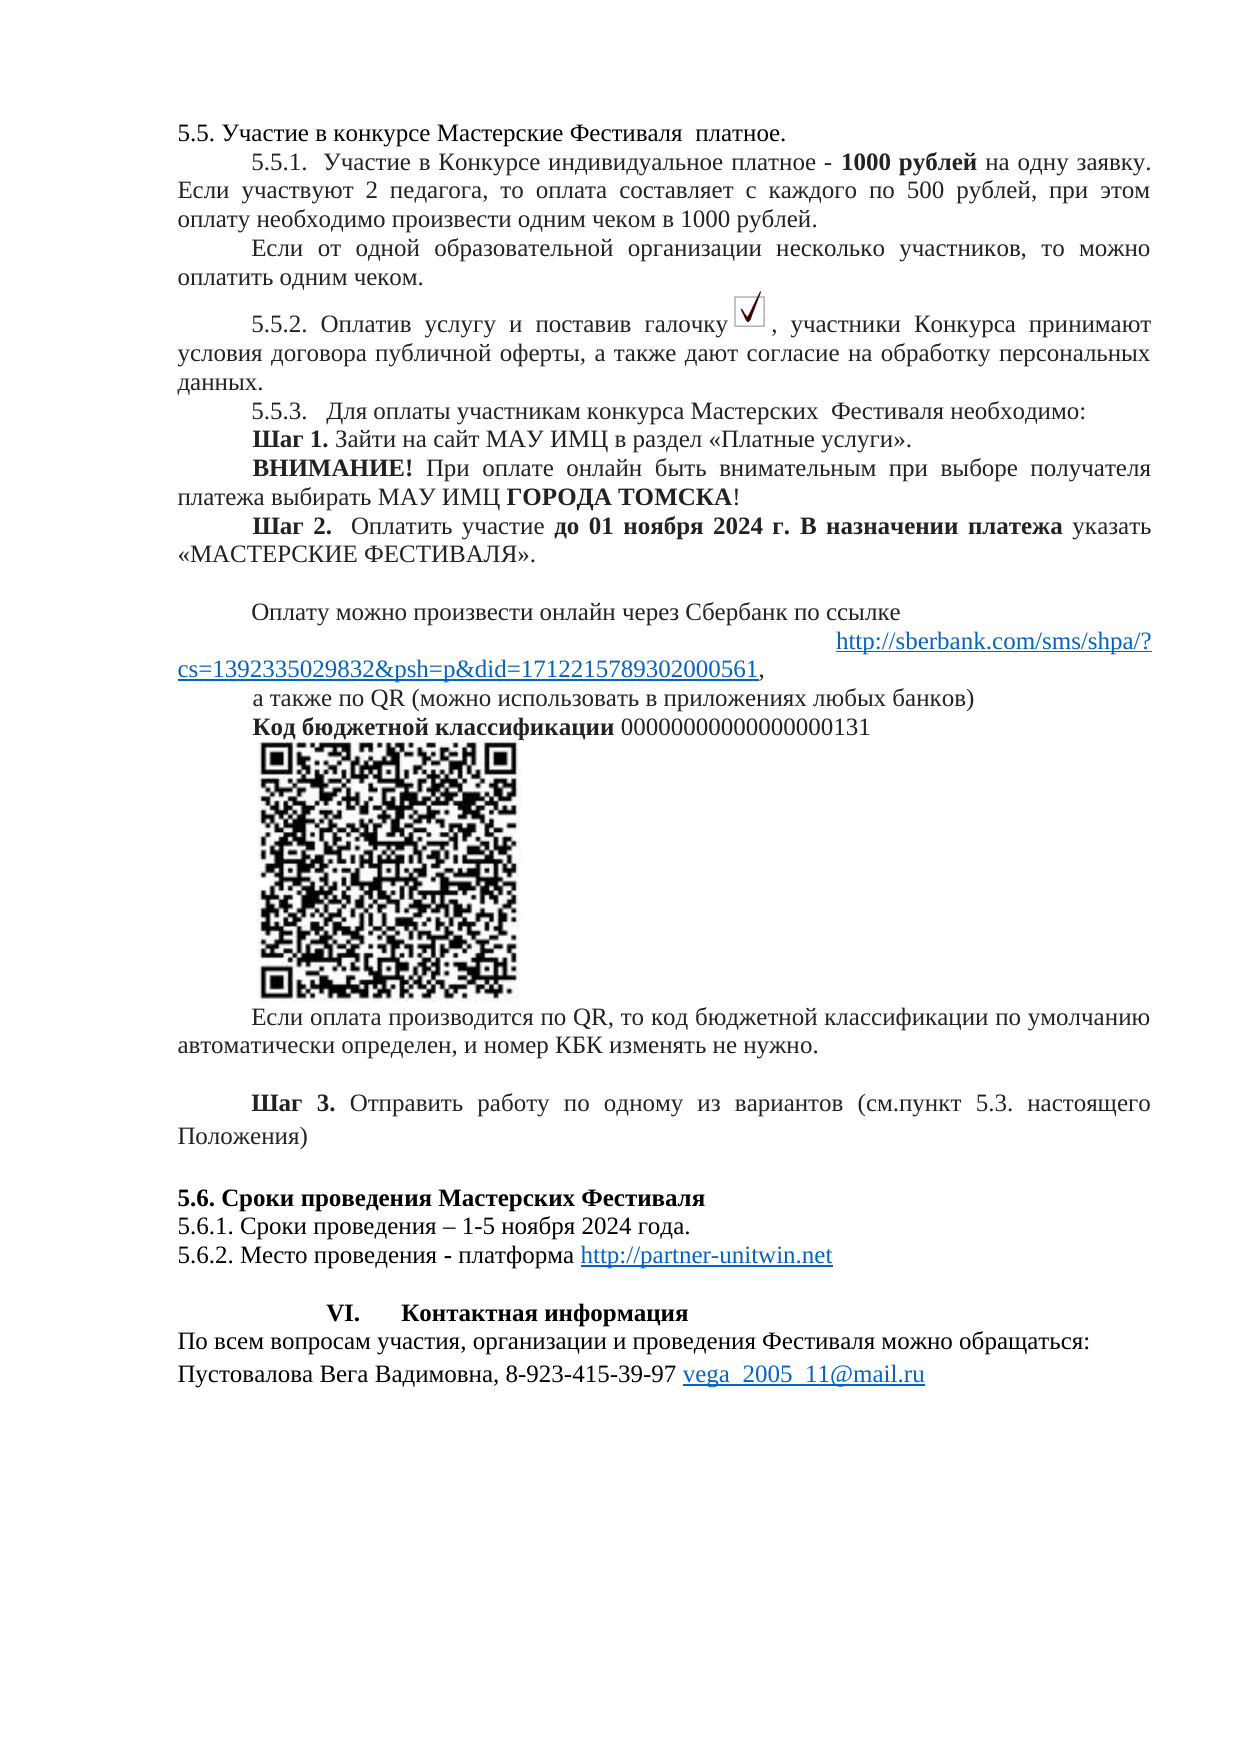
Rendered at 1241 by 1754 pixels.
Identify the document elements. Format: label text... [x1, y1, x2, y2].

text По всем вопросам участия, организации и проведения Фестиваля можно обращаться: Пустовалова Вега Вадимовна, 8-923-415-39-97 vega_2005_11@mail.ru [177, 1326, 1152, 1388]
text 5.6.2. Место проведения - платформа http://partner-unitwin.net [177, 1240, 1152, 1269]
text Шаг 2. Оплатить участие до 01 ноября 2024 г. В назначении платежа указать «МАСТЕРСКИЕ ФЕСТИВАЛЯ». [177, 511, 1152, 568]
text а также по QR (можно использовать в приложениях любых банков) [177, 683, 1152, 712]
text Если оплата производится по QR, то код бюджетной классификации по умолчанию автоматически определен, и номер КБК изменять не нужно. [177, 1002, 1152, 1059]
picture [257, 740, 523, 1002]
text 5.6.1. Сроки проведения – 1-5 ноября 2024 года. [177, 1211, 1152, 1240]
picture [728, 290, 771, 333]
text 5.5.3. Для оплаты участникам конкурса Мастерских Фестиваля необходимо: [177, 396, 1152, 424]
text ВНИМАНИЕ! При оплате онлайн быть внимательным при выборе получателя платежа выбирать МАУ ИМЦ ГОРОДА ТОМСКА! [177, 453, 1152, 511]
text 5.5.2. Оплатив услугу и поставив галочку, участники Конкурса принимают условия договора публичной оферты, а также дают согласие на обработку персональных данных. [177, 291, 1152, 396]
text Шаг 1. Зайти на сайт МАУ ИМЦ в раздел «Платные услуги». [177, 424, 1152, 453]
text http://sberbank.com/sms/shpa/?cs=1392335029832&psh=p&did=1712215789302000561, [177, 626, 1152, 683]
text Если от одной образовательной организации несколько участников, то можно оплатить одним чеком. [177, 233, 1152, 291]
text Шаг 3. Отправить работу по одному из вариантов (см.пункт 5.3. настоящего Положения) [177, 1088, 1152, 1150]
text 5.5.1. Участие в Конкурсе индивидуальное платное - 1000 рублей на одну заявку. Если участвуют 2 педагога, то оплата составляет с каждого по 500 рублей, при этом оплату необходимо произвести одним чеком в 1000 рублей. [177, 147, 1152, 233]
text 5.5. Участие в конкурсе Мастерские Фестиваля платное. [177, 118, 1152, 147]
text Оплату можно произвести онлайн через Сбербанк по ссылке [177, 597, 1152, 626]
text 5.6. Сроки проведения Мастерских Фестиваля [177, 1183, 1152, 1211]
list Контактная информация [326, 1298, 1152, 1326]
text Код бюджетной классификации 00000000000000000131 [177, 712, 1152, 741]
